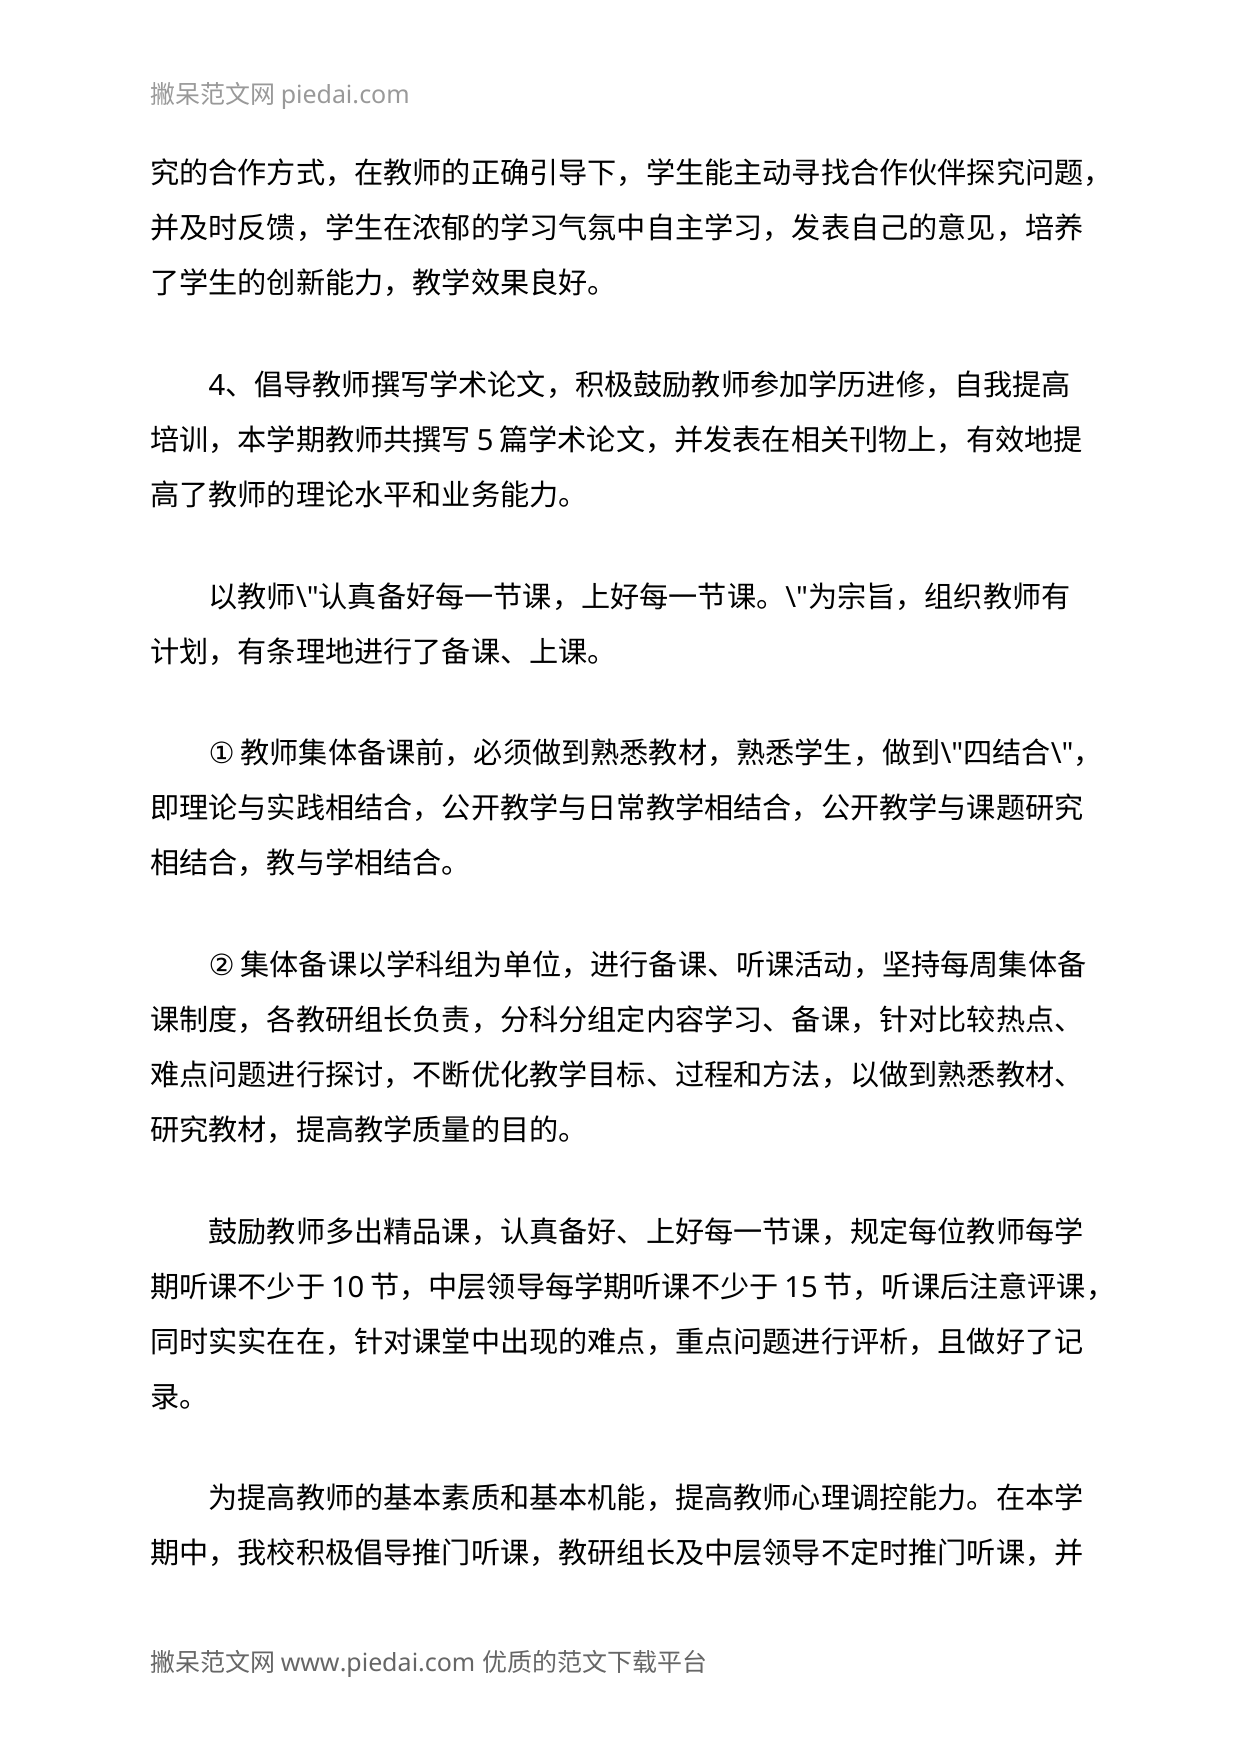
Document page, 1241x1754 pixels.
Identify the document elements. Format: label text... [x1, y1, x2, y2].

text ②集体备课以学科组为单位，进行备课、听课活动，坚持每周集体备课制度，各教研组长负责，分科分组定内容学习、备课，针对比较热点、难点问题进行探讨，不断优化教学目标、过程和方法，以做到熟悉教材、研究教材，提高教学质量的目的。 [150, 942, 1090, 1149]
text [150, 1475, 1090, 1572]
text 4、倡导教师撰写学术论文，积极鼓励教师参加学历进修，自我提高培训，本学期教师共撰写5篇学术论文，并发表在相关刊物上，有效地提高了教师的理论水平和业务能力。 [150, 362, 1090, 514]
text ①教师集体备课前，必须做到熟悉教材，熟悉学生，做到\"四结合\"，即理论与实践相结合，公开教学与日常教学相结合，公开教学与课题研究相结合，教与学相结合。 [150, 730, 1090, 882]
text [150, 150, 1090, 302]
text 鼓励教师多出精品课，认真备好、上好每一节课，规定每位教师每学期听课不少于10节，中层领导每学期听课不少于15节，听课后注意评课，同时实实在在，针对课堂中出现的难点，重点问题进行评析，且做好了记录。 [150, 1208, 1090, 1415]
text 以教师\"认真备好每一节课，上好每一节课。\"为宗旨，组织教师有计划，有条理地进行了备课、上课。 [150, 573, 1090, 671]
